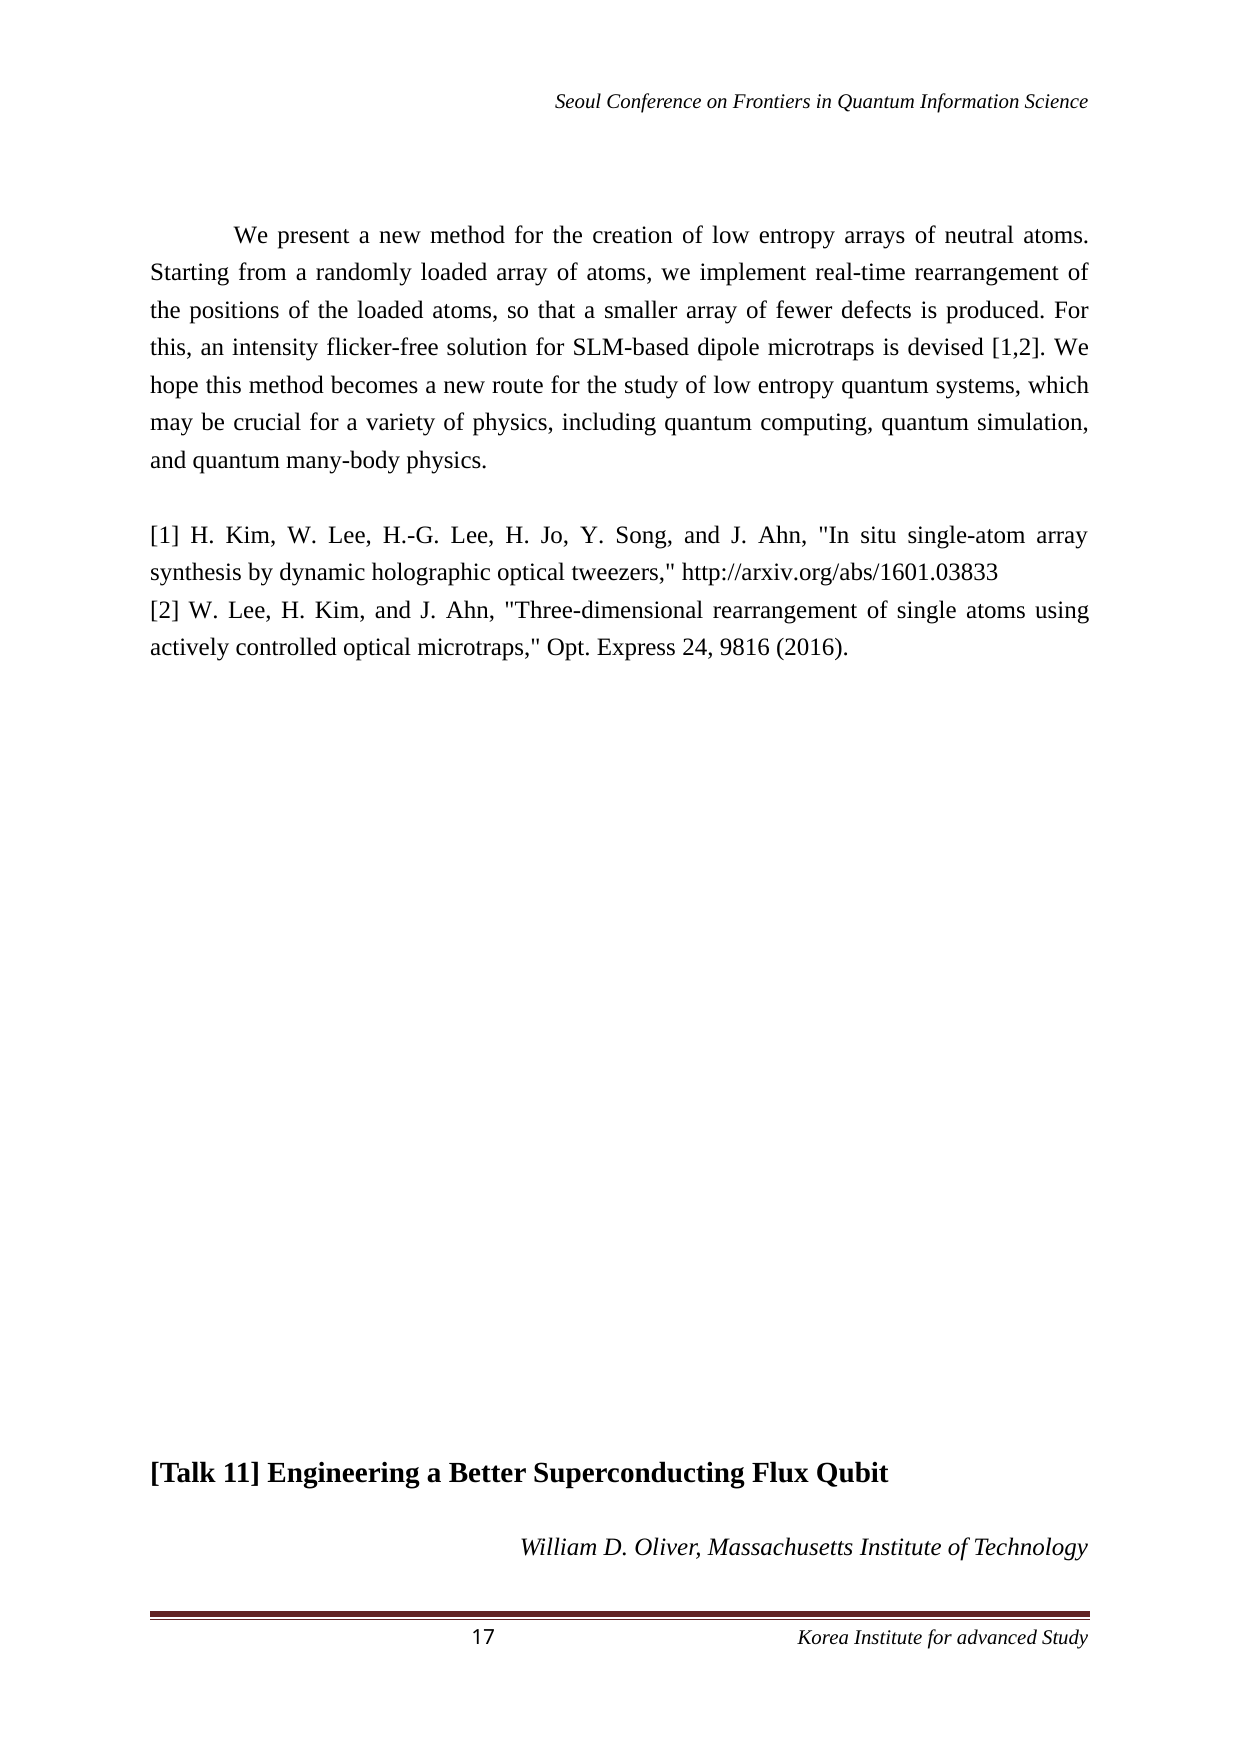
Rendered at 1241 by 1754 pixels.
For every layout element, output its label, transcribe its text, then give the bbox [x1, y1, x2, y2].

text [1] H. Kim, W. Lee, H.-G. Lee, H. Jo, Y. Song, and J. Ahn, "In situ single-atom array synthesis by dynamic holographic optical tweezers," http://arxiv.org/abs/1601.03833 [150, 516, 1090, 591]
text [Talk 11] Engineering a Better Superconducting Flux Qubit [150, 1453, 1090, 1491]
text We present a new method for the creation of low entropy arrays of neutral atoms. Starting from a randomly loaded array of atoms, we implement real-time rearrangement of the positions of the loaded atoms, so that a smaller array of fewer defects is produced. For this, an intensity flicker-free solution for SLM-based dipole microtraps is devised [1,2]. We hope this method becomes a new route for the study of low entropy quantum systems, which may be crucial for a variety of physics, including quantum computing, quantum simulation, and quantum many-body physics. [150, 216, 1090, 478]
text William D. Oliver, Massachusetts Institute of Technology [150, 1528, 1090, 1566]
text [2] W. Lee, H. Kim, and J. Ahn, "Three-dimensional rearrangement of single atoms using actively controlled optical microtraps," Opt. Express 24, 9816 (2016). [150, 591, 1090, 666]
